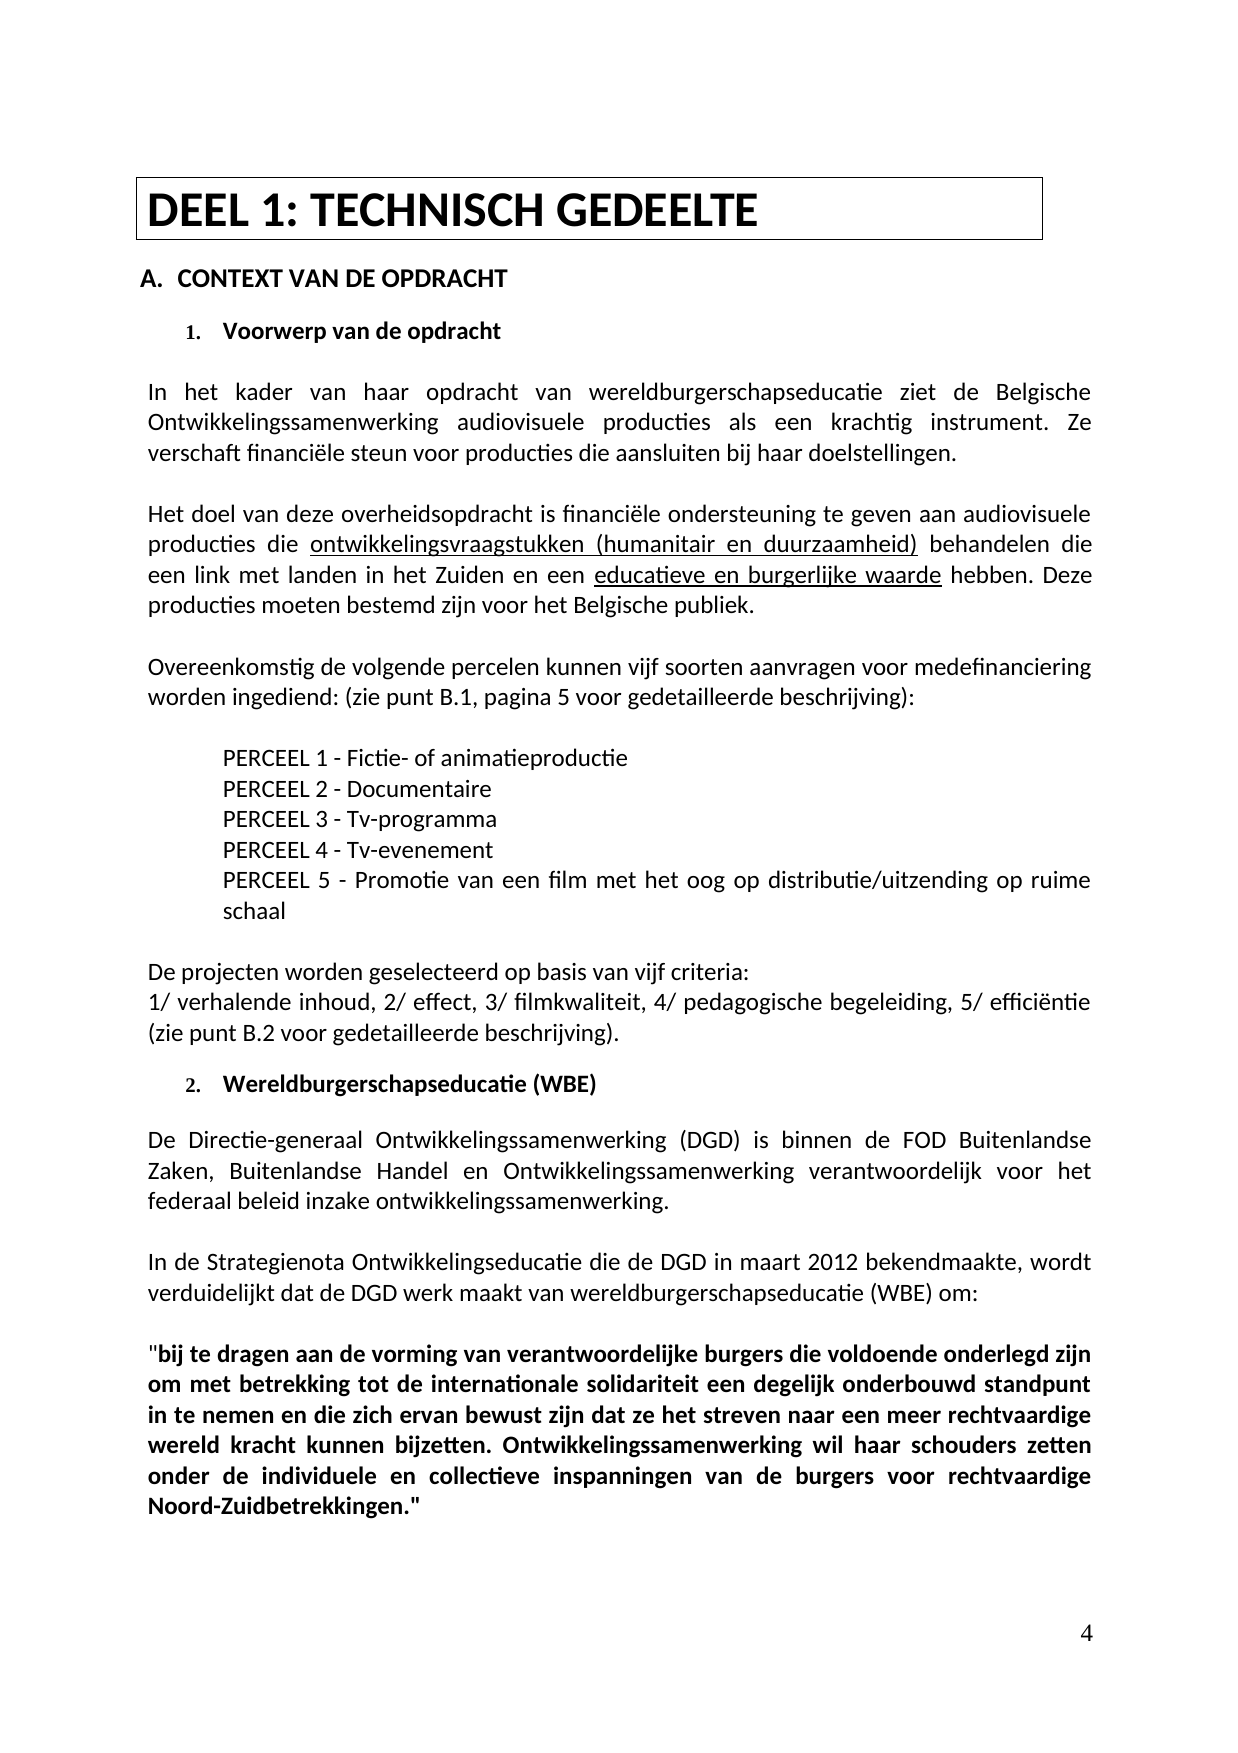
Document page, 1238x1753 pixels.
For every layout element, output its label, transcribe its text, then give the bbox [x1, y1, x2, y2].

text "bij te dragen aan de vorming van verantwoordelijke burgers die voldoende onderlegd zijn om met betrekking tot de internationale solidariteit een degelijk onderbouwd standpunt in te nemen en die zich ervan bewust zijn dat ze het streven naar een meer rechtvaardige wereld kracht kunnen bijzetten. Ontwikkelingssamenwerking wil haar schouders zetten onder de individuele en collectieve inspanningen van de burgers voor rechtvaardige Noord-Zuidbetrekkingen." [148, 1338, 1093, 1521]
text Overeenkomstig de volgende percelen kunnen vijf soorten aanvragen voor medefinanciering worden ingediend: (zie punt B.1, pagina 5 voor gedetailleerde beschrijving): [148, 651, 1093, 712]
text In het kader van haar opdracht van wereldburgerschapseducatie ziet de Belgische Ontwikkelingssamenwerking audiovisuele producties als een krachtig instrument. Ze verschaft financiële steun voor producties die aansluiten bij haar doelstellingen. [148, 376, 1093, 468]
text PERCEEL 5 - Promotie van een film met het oog op distributie/uitzending op ruime schaal [223, 864, 1093, 925]
subtitle CONTEXT VAN DE OPDRACHT [140, 261, 1093, 294]
text PERCEEL 3 - Tv-programma [223, 803, 1093, 834]
text PERCEEL 1 - Fictie- of animatieproductie [223, 742, 1093, 773]
subtitle Voorwerp van de opdracht [185, 315, 1093, 346]
text De projecten worden geselecteerd op basis van vijf criteria: [148, 956, 1093, 986]
subtitle Wereldburgerschapseducatie (WBE) [185, 1068, 1093, 1099]
text PERCEEL 2 - Documentaire [223, 773, 1093, 803]
text 1/ verhalende inhoud, 2/ effect, 3/ filmkwaliteit, 4/ pedagogische begeleiding, 5/ efficiëntie (zie punt B.2 voor gedetailleerde beschrijving). [148, 986, 1093, 1047]
text Het doel van deze overheidsopdracht is financiële ondersteuning te geven aan audiovisuele producties die ontwikkelingsvraagstukken (humanitair en duurzaamheid) behandelen die een link met landen in het Zuiden en een educatieve en burgerlijke waarde hebben. Deze producties moeten bestemd zijn voor het Belgische publiek. [148, 498, 1093, 620]
text De Directie-generaal Ontwikkelingssamenwerking (DGD) is binnen de FOD Buitenlandse Zaken, Buitenlandse Handel en Ontwikkelingssamenwerking verantwoordelijk voor het federaal beleid inzake ontwikkelingssamenwerking. [148, 1124, 1093, 1216]
text PERCEEL 4 - Tv-evenement [223, 834, 1093, 864]
text In de Strategienota Ontwikkelingseducatie die de DGD in maart 2012 bekendmaakte, wordt verduidelijkt dat de DGD werk maakt van wereldburgerschapseducatie (WBE) om: [148, 1246, 1093, 1307]
table_header DEEL 1: TECHNISCH GEDEELTE [137, 178, 1042, 239]
